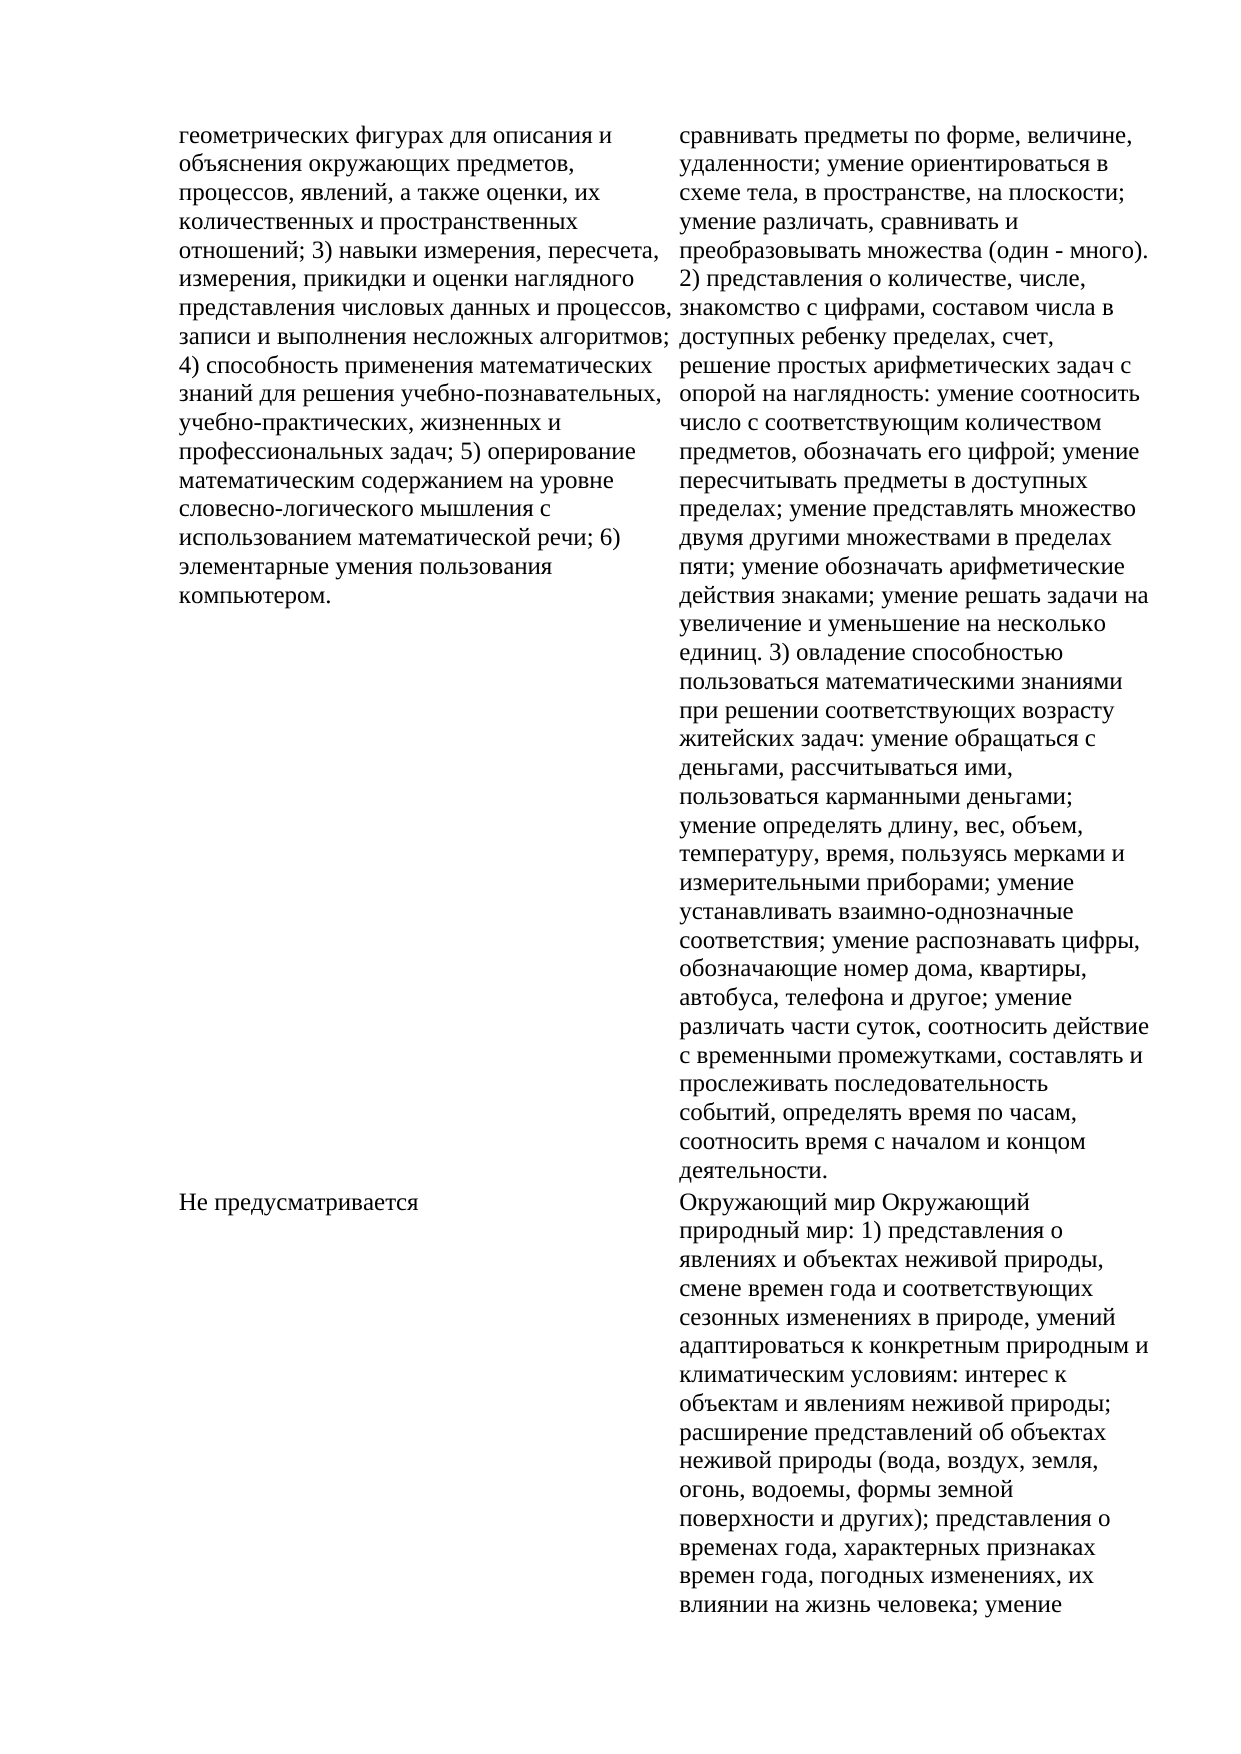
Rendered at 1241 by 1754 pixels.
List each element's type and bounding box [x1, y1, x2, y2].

table_cell [177, 118, 678, 1185]
table_cell [177, 1185, 678, 1619]
table_cell [678, 118, 1152, 1185]
table_cell [678, 1185, 1152, 1619]
